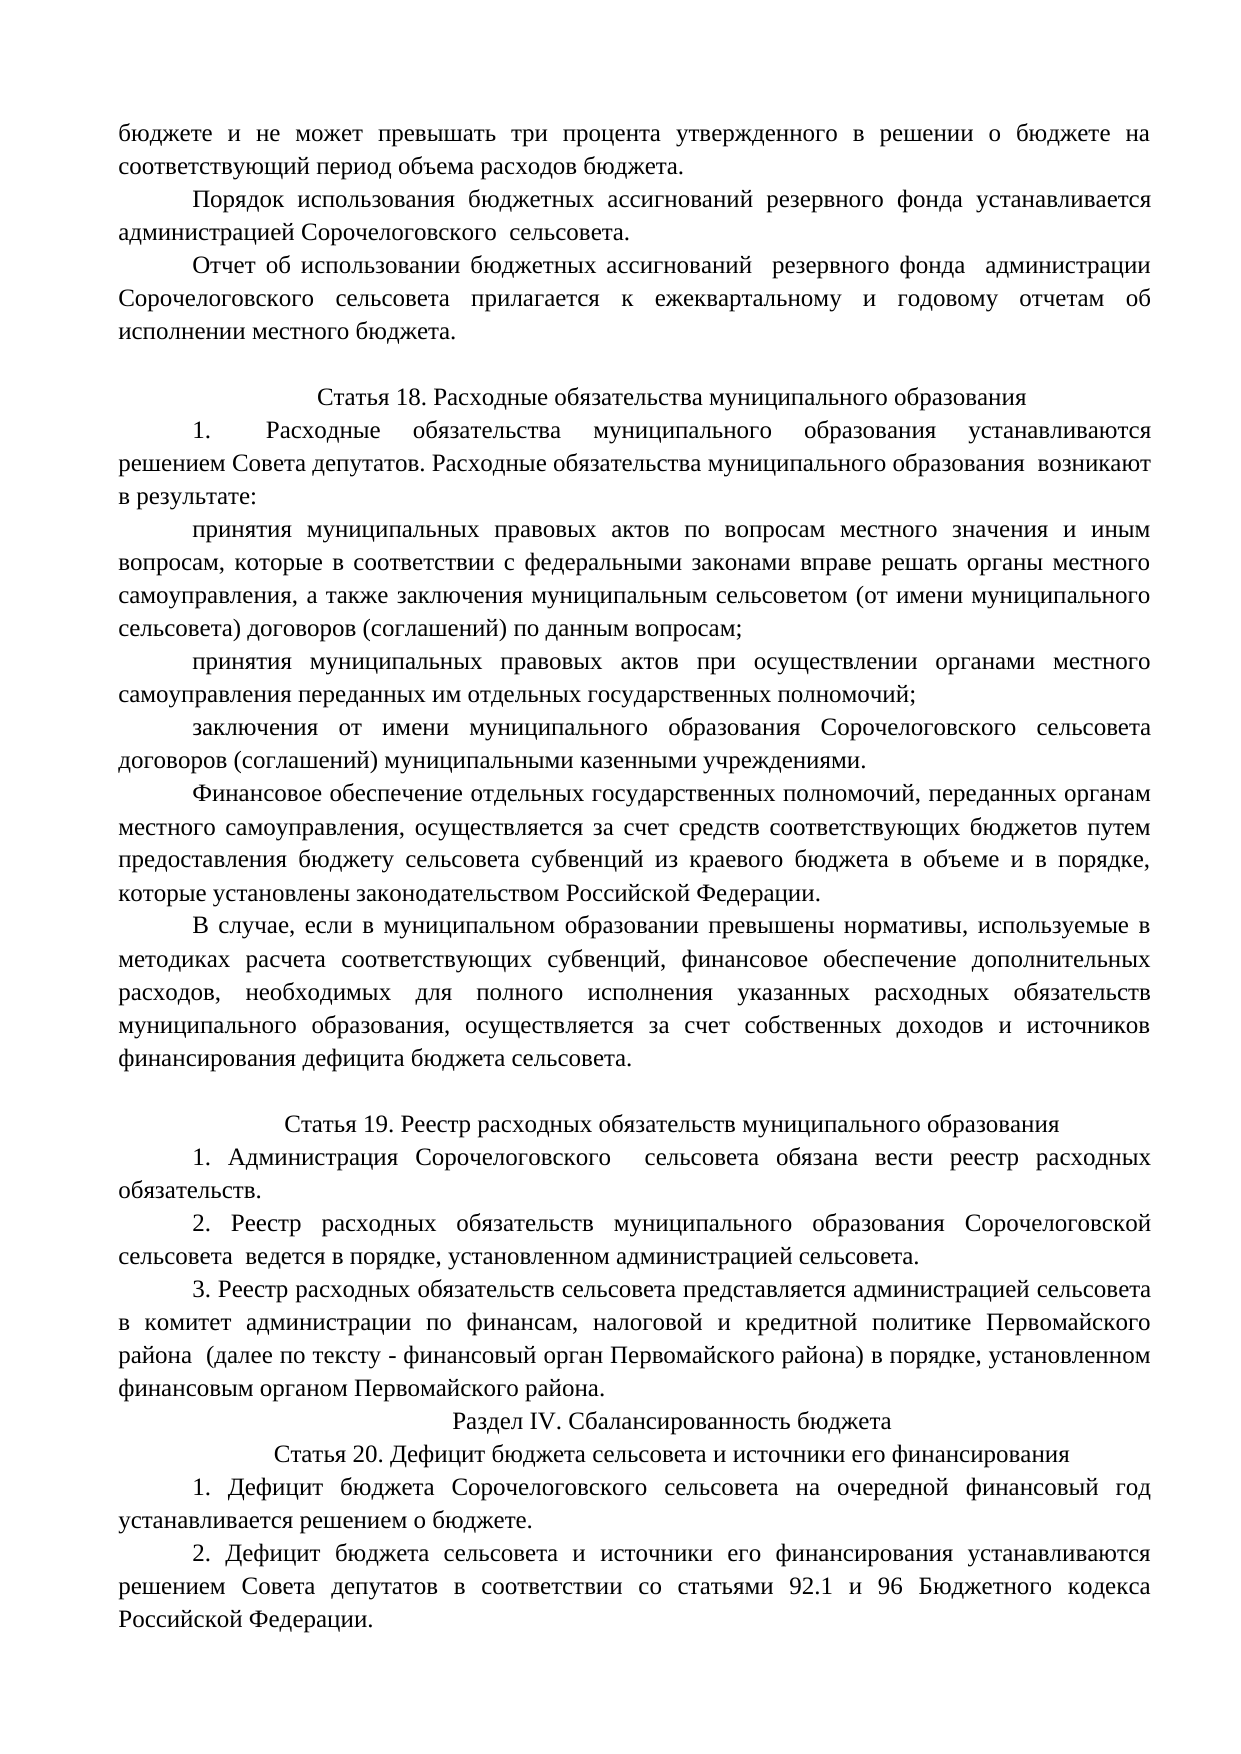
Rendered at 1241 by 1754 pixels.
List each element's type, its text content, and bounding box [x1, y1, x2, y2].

text Раздел IV. Сбалансированность бюджета [118, 1406, 1152, 1435]
text Статья 18. Расходные обязательства муниципального образования [118, 382, 1152, 411]
text Статья 20. Дефицит бюджета сельсовета и источники его финансирования [118, 1439, 1152, 1468]
text 1. Дефицит бюджета Сорочелоговского сельсовета на очередной финансовый год устанавливается решением о бюджете. [118, 1472, 1152, 1534]
text 2. Реестр расходных обязательств муниципального образования Сорочелоговской сельсовета ведется в порядке, установленном администрацией сельсовета. [118, 1208, 1152, 1269]
text Статья 19. Реестр расходных обязательств муниципального образования [118, 1109, 1152, 1137]
text принятия муниципальных правовых актов по вопросам местного значения и иным вопросам, которые в соответствии с федеральными законами вправе решать органы местного самоуправления, а также заключения муниципальным сельсоветом (от имени муниципального сельсовета) договоров (соглашений) по данным вопросам; [118, 514, 1152, 642]
text принятия муниципальных правовых актов при осуществлении органами местного самоуправления переданных им отдельных государственных полномочий; [118, 646, 1152, 708]
text 1. Администрация Сорочелоговского сельсовета обязана вести реестр расходных обязательств. [118, 1142, 1152, 1203]
text заключения от имени муниципального образования Сорочелоговского сельсовета договоров (соглашений) муниципальными казенными учреждениями. [118, 712, 1152, 774]
text 1. Расходные обязательства муниципального образования устанавливаются решением Совета депутатов. Расходные обязательства муниципального образования возникают в результате: [118, 415, 1152, 510]
text Финансовое обеспечение отдельных государственных полномочий, переданных органам местного самоуправления, осуществляется за счет средств соответствующих бюджетов путем предоставления бюджету сельсовета субвенций из краевого бюджета в объеме и в порядке, которые установлены законодательством Российской Федерации. [118, 778, 1152, 906]
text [118, 118, 1152, 180]
text Порядок использования бюджетных ассигнований резервного фонда устанавливается администрацией Сорочелоговского сельсовета. [118, 184, 1152, 246]
text Отчет об использовании бюджетных ассигнований резервного фонда администрации Сорочелоговского сельсовета прилагается к ежеквартальному и годовому отчетам об исполнении местного бюджета. [118, 250, 1152, 345]
text 3. Реестр расходных обязательств сельсовета представляется администрацией сельсовета в комитет администрации по финансам, налоговой и кредитной политике Первомайского района (далее по тексту - финансовый орган Первомайского района) в порядке, установленном финансовым органом Первомайского района. [118, 1274, 1152, 1402]
text В случае, если в муниципальном образовании превышены нормативы, используемые в методиках расчета соответствующих субвенций, финансовое обеспечение дополнительных расходов, необходимых для полного исполнения указанных расходных обязательств муниципального образования, осуществляется за счет собственных доходов и источников финансирования дефицита бюджета сельсовета. [118, 911, 1152, 1071]
text 2. Дефицит бюджета сельсовета и источники его финансирования устанавливаются решением Совета депутатов в соответствии со статьями 92.1 и 96 Бюджетного кодекса Российской Федерации. [118, 1538, 1152, 1633]
